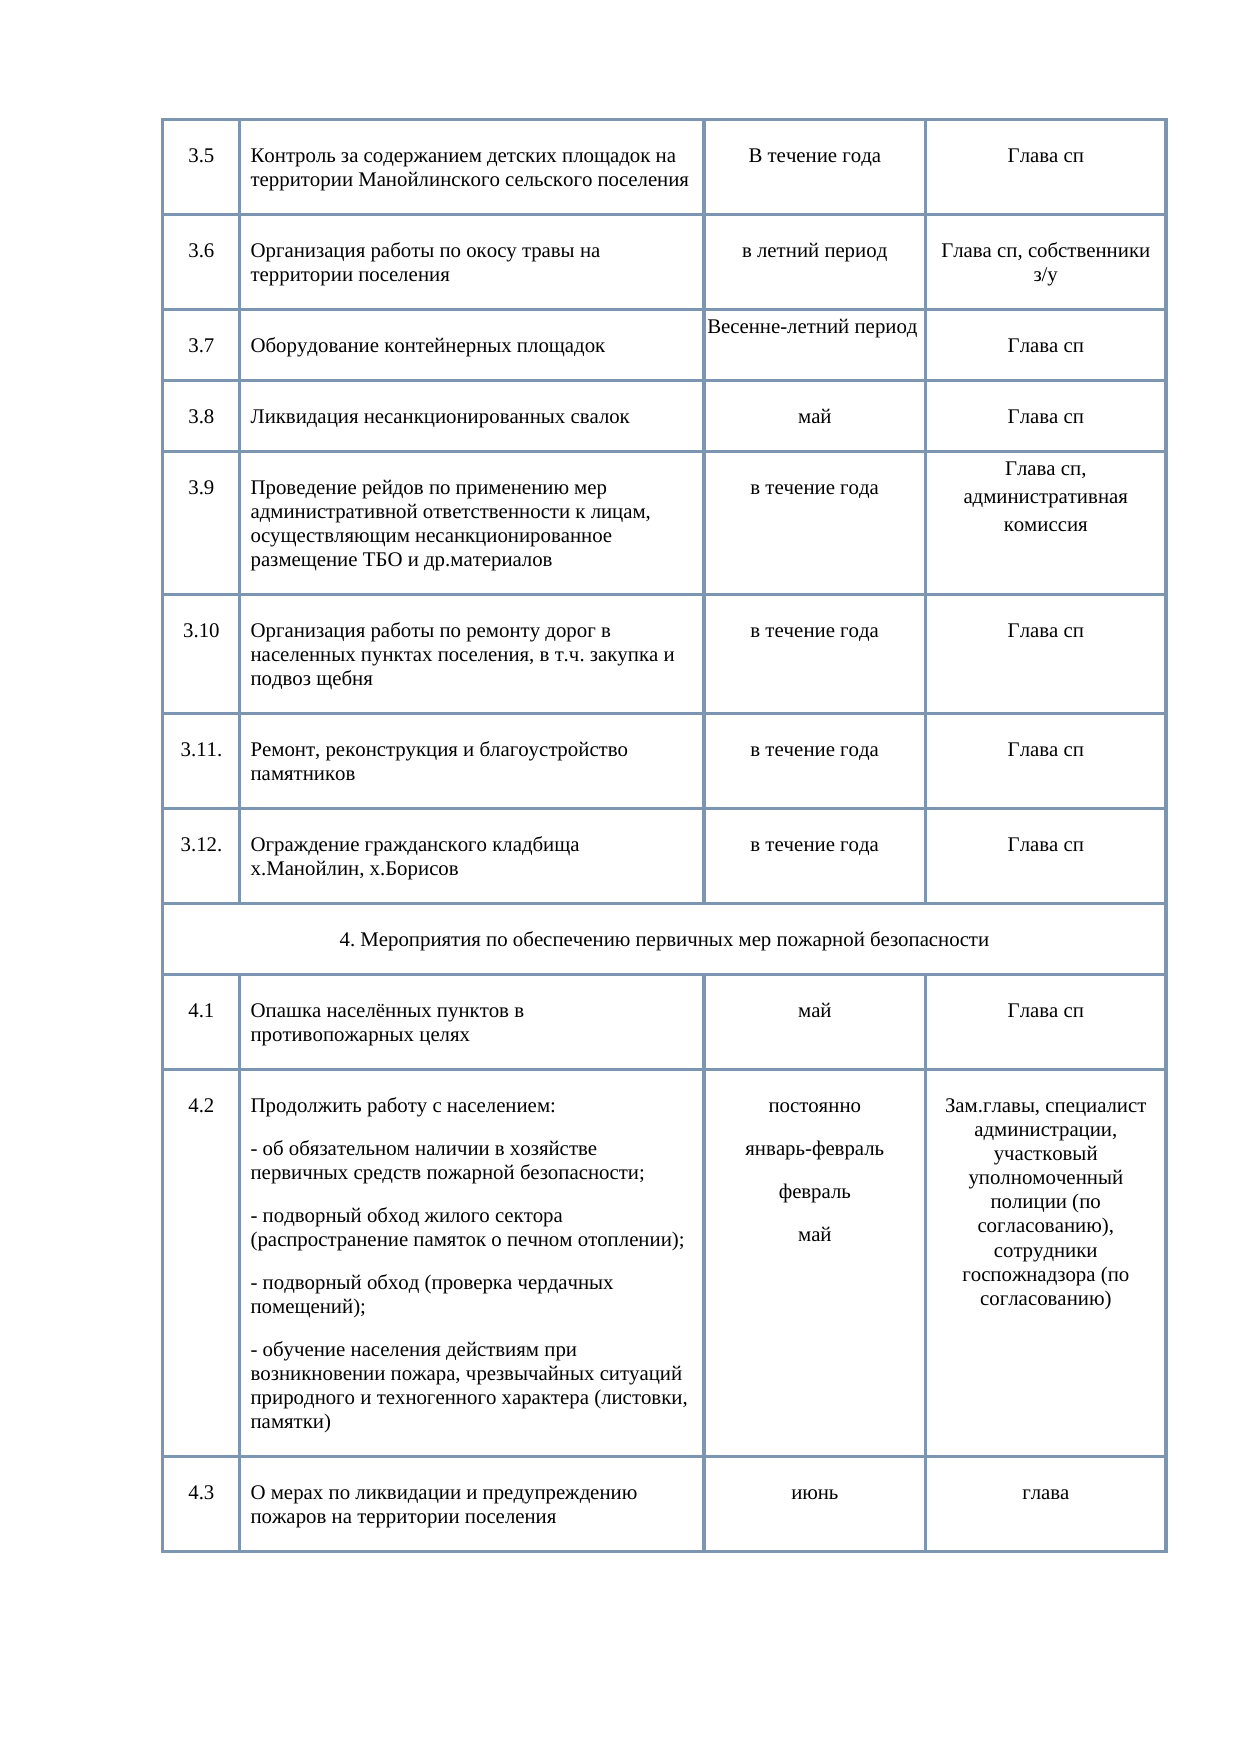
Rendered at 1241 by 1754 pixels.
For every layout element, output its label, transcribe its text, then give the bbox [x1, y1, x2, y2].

table_cell 3.10 [164, 596, 238, 712]
table_cell май [706, 976, 924, 1068]
table_cell 3.5 [164, 121, 238, 213]
table_cell Глава сп [927, 311, 1164, 379]
table_cell 3.11. [164, 715, 238, 807]
table_cell Ограждение гражданского кладбища х.Манойлин, х.Борисов [241, 810, 702, 902]
table_cell в течение года [706, 453, 924, 593]
table_cell 3.12. [164, 810, 238, 902]
table_cell В течение года [706, 121, 924, 213]
table_cell май [706, 382, 924, 450]
table_cell Глава сп, административная комиссия [927, 453, 1164, 593]
table_cell О мерах по ликвидации и предупреждению пожаров на территории поселения [241, 1458, 702, 1550]
table_cell в течение года [706, 596, 924, 712]
table_cell Ремонт, реконструкция и благоустройство памятников [241, 715, 702, 807]
table_cell Весенне-летний период [706, 311, 924, 379]
table_cell Зам.главы, специалист администрации, участковый уполномоченный полиции (по согласованию), сотрудники госпожнадзора (по согласованию) [927, 1071, 1164, 1455]
table_cell Глава сп [927, 976, 1164, 1068]
table_cell 4.2 [164, 1071, 238, 1455]
table_cell Продолжить работу с населением: - об обязательном наличии в хозяйстве первичных средств пожарной безопасности; - подворный обход жилого сектора (распространение памяток о печном отоплении); - подворный обход (проверка чердачных помещений); - обучение населения действиям при возникновении пожара, чрезвычайных ситуаций природного и техногенного характера (листовки, памятки) [241, 1071, 702, 1455]
table_cell Глава сп [927, 121, 1164, 213]
table_cell Опашка населённых пунктов в противопожарных целях [241, 976, 702, 1068]
table_cell Ликвидация несанкционированных свалок [241, 382, 702, 450]
table_cell Глава сп [927, 382, 1164, 450]
table_cell Глава сп [927, 596, 1164, 712]
table_cell Организация работы по ремонту дорог в населенных пунктах поселения, в т.ч. закупка и подвоз щебня [241, 596, 702, 712]
table_cell 3.7 [164, 311, 238, 379]
table_cell глава [927, 1458, 1164, 1550]
table_cell 3.9 [164, 453, 238, 593]
table_cell 4.1 [164, 976, 238, 1068]
table_cell Глава сп [927, 810, 1164, 902]
table_cell Глава сп [927, 715, 1164, 807]
table_cell в течение года [706, 715, 924, 807]
table_cell Проведение рейдов по применению мер административной ответственности к лицам, осуществляющим несанкционированное размещение ТБО и др.материалов [241, 453, 702, 593]
table_cell в течение года [706, 810, 924, 902]
table_cell Контроль за содержанием детских площадок на территории Манойлинского сельского поселения [241, 121, 702, 213]
table_cell июнь [706, 1458, 924, 1550]
table_cell 3.6 [164, 216, 238, 308]
table_cell Глава сп, собственники з/у [927, 216, 1164, 308]
table_cell 4.3 [164, 1458, 238, 1550]
table_cell 4. Мероприятия по обеспечению первичных мер пожарной безопасности [164, 905, 1164, 973]
table_cell постоянно январь-февраль февраль май [706, 1071, 924, 1455]
table_cell Оборудование контейнерных площадок [241, 311, 702, 379]
table_cell 3.8 [164, 382, 238, 450]
table_cell в летний период [706, 216, 924, 308]
table_cell Организация работы по окосу травы на территории поселения [241, 216, 702, 308]
